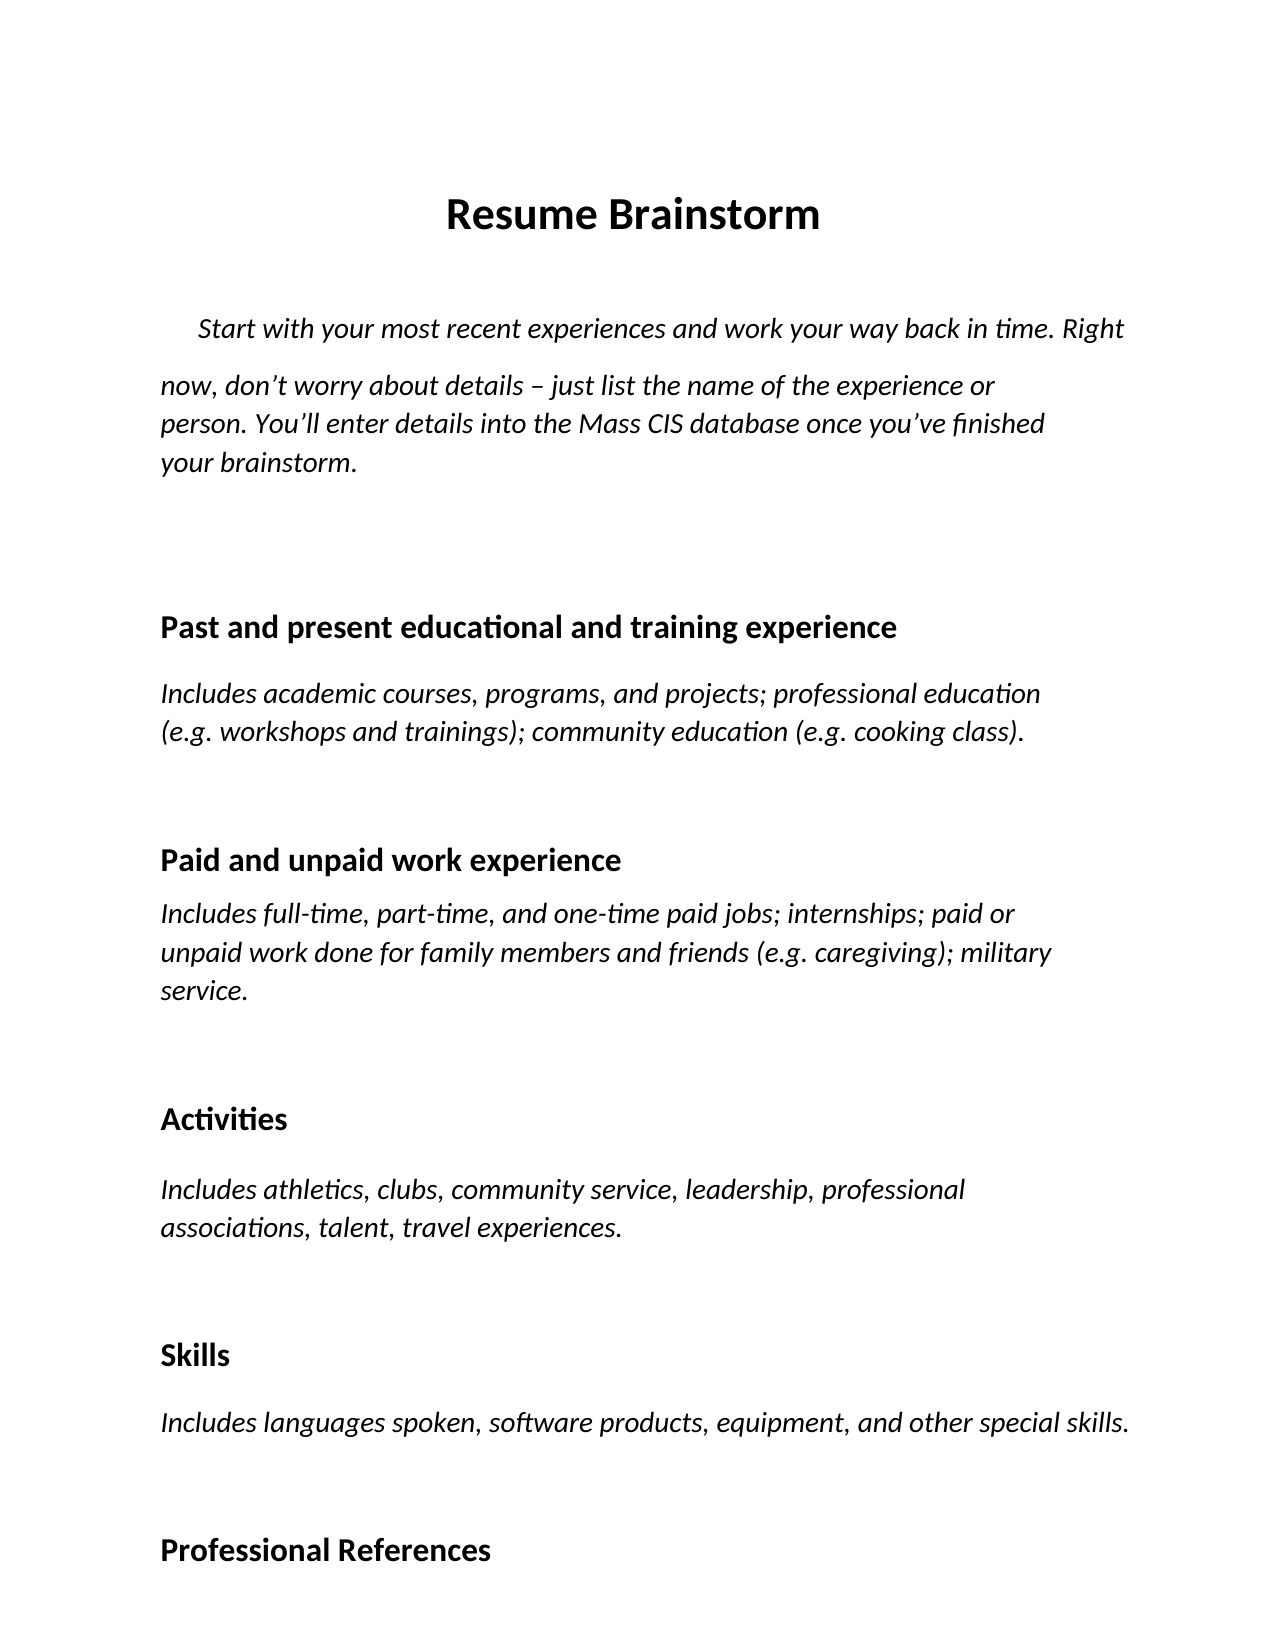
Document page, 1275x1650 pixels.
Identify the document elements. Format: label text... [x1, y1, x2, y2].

subtitle Activities [160, 1097, 1200, 1138]
text Includes athletics, clubs, community service, leadership, professional associations, talent, travel experiences. [160, 1171, 1097, 1245]
text Start with your most recent experiences and work your way back in time. Right [198, 311, 1200, 346]
text Includes academic courses, programs, and projects; professional education (e.g. workshops and trainings); community education (e.g. cooking class). [160, 675, 1074, 749]
subtitle Skills [160, 1334, 1200, 1375]
text Includes languages spoken, software products, equipment, and other special skills. [160, 1404, 1200, 1439]
subtitle Past and present educational and training experience [160, 606, 1200, 647]
text now, don’t worry about details – just list the name of the experience or person. You’ll enter details into the Mass CIS database once you’ve finished your brainstorm. [160, 367, 1063, 479]
subtitle Paid and unpaid work experience [160, 839, 1200, 879]
text Includes full-time, part-time, and one-time paid jobs; internships; paid or unpaid work done for family members and friends (e.g. caregiving); military service. [160, 895, 1097, 1008]
text Professional References [160, 1529, 1200, 1570]
subtitle Resume Brainstorm [169, 185, 1097, 241]
